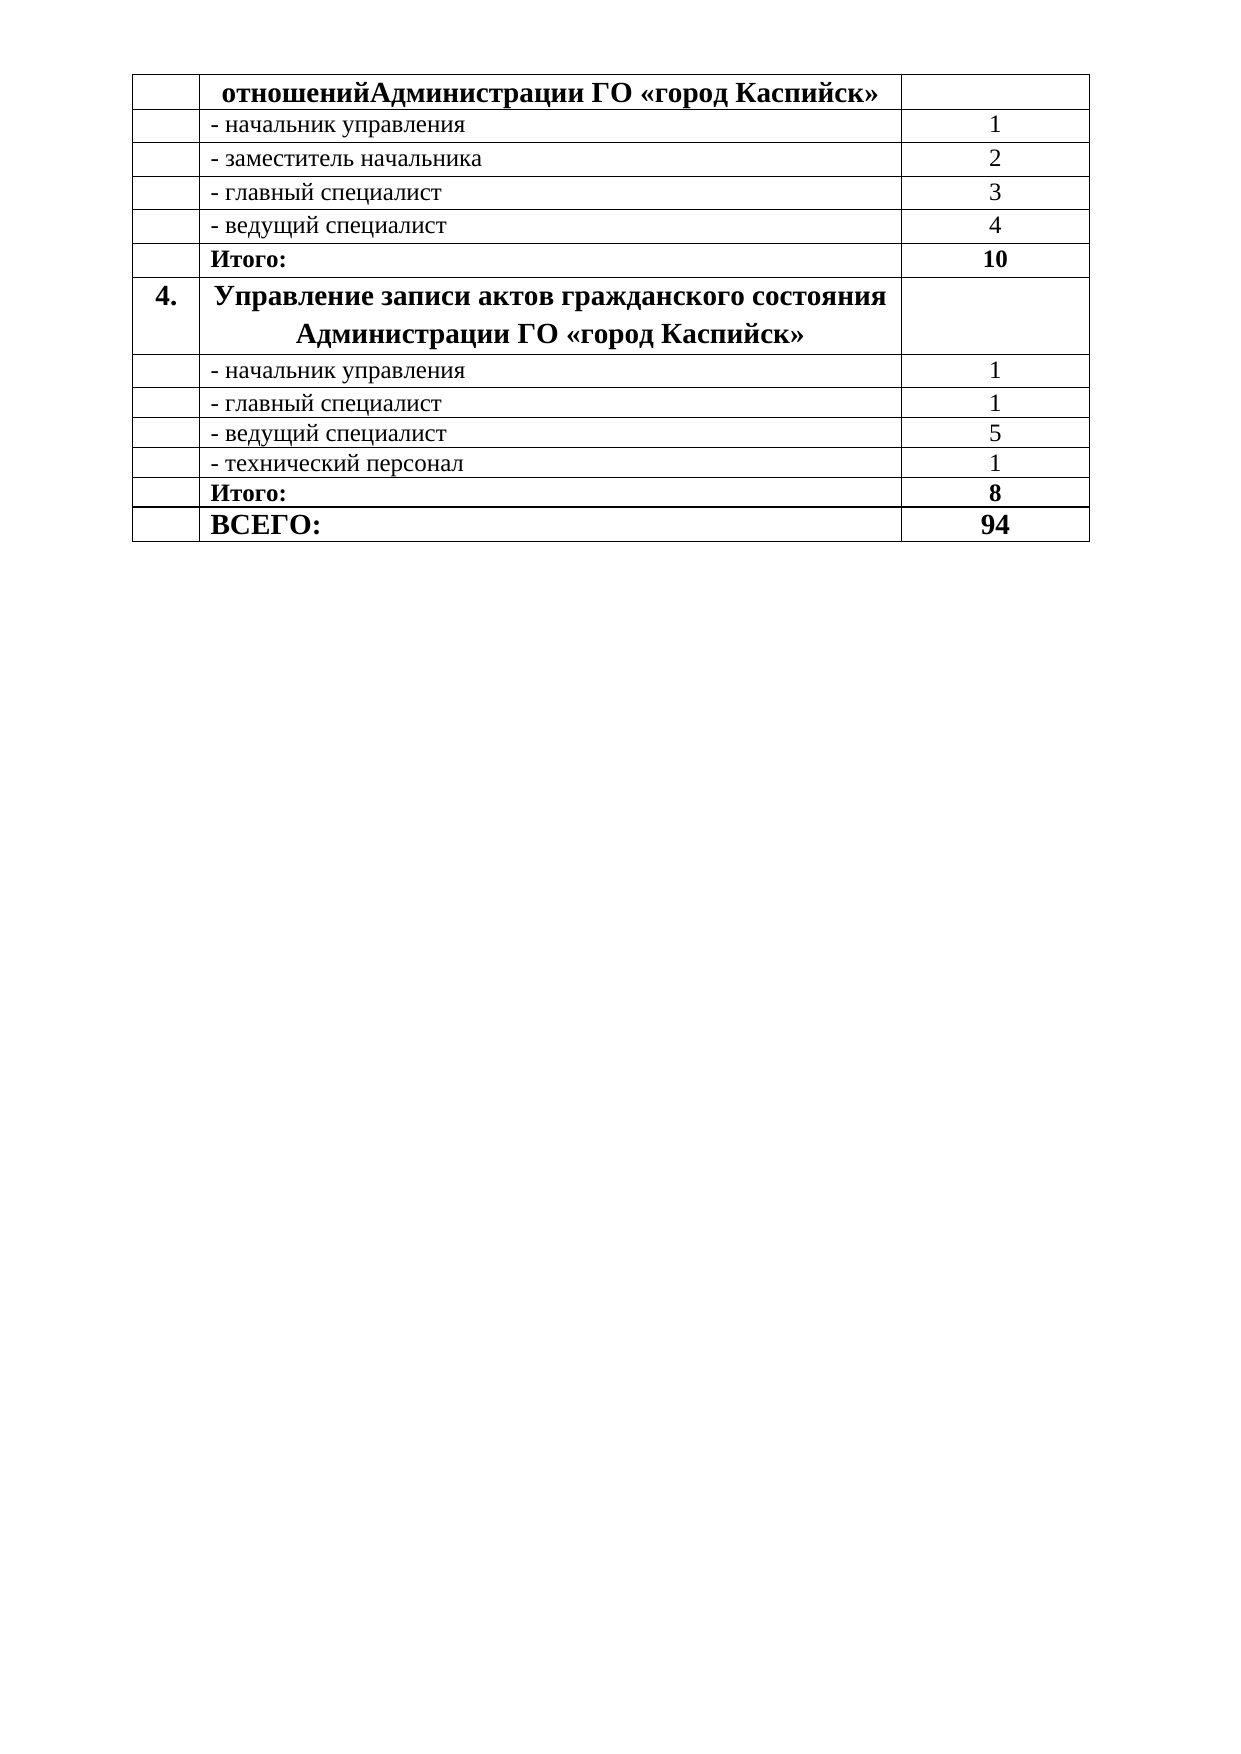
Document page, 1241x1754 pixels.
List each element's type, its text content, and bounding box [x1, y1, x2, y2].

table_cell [200, 75, 901, 108]
table_cell [133, 508, 199, 541]
table_cell Итого: [200, 244, 901, 277]
table_cell 4 [902, 210, 1089, 243]
table_cell 1 [902, 110, 1089, 142]
table_cell [902, 75, 1089, 108]
table_cell 8 [902, 478, 1089, 506]
table_cell 10 [902, 244, 1089, 277]
table_cell - главный специалист [200, 177, 901, 209]
table_cell [133, 355, 199, 387]
table_cell ВСЕГО: [200, 508, 901, 541]
table_cell 3. [133, 75, 199, 108]
table_cell [133, 448, 199, 477]
table_cell [133, 388, 199, 417]
table_cell - заместитель начальника [200, 143, 901, 176]
table_cell [133, 210, 199, 243]
table_cell 1 [902, 355, 1089, 387]
table_cell 4. [133, 278, 199, 354]
table_cell - начальник управления [200, 110, 901, 142]
table_cell Управление записи актов гражданского состояния Администрации ГО «город Каспийск» [200, 278, 901, 354]
table_cell [133, 143, 199, 176]
table_cell [133, 177, 199, 209]
table_cell 1 [902, 388, 1089, 417]
table_cell - начальник управления [200, 355, 901, 387]
table_cell - ведущий специалист [200, 210, 901, 243]
table_cell - главный специалист [200, 388, 901, 417]
table_cell - ведущий специалист [200, 418, 901, 447]
table_cell [133, 244, 199, 277]
table_cell Итого: [200, 478, 901, 506]
table_cell [133, 478, 199, 506]
table_cell [133, 110, 199, 142]
table_cell 1 [902, 448, 1089, 477]
table_cell [902, 278, 1089, 354]
table_cell [133, 418, 199, 447]
table_cell - технический персонал [200, 448, 901, 477]
table_cell 2 [902, 143, 1089, 176]
table_cell 3 [902, 177, 1089, 209]
table_cell 94 [902, 508, 1089, 541]
table_cell 5 [902, 418, 1089, 447]
